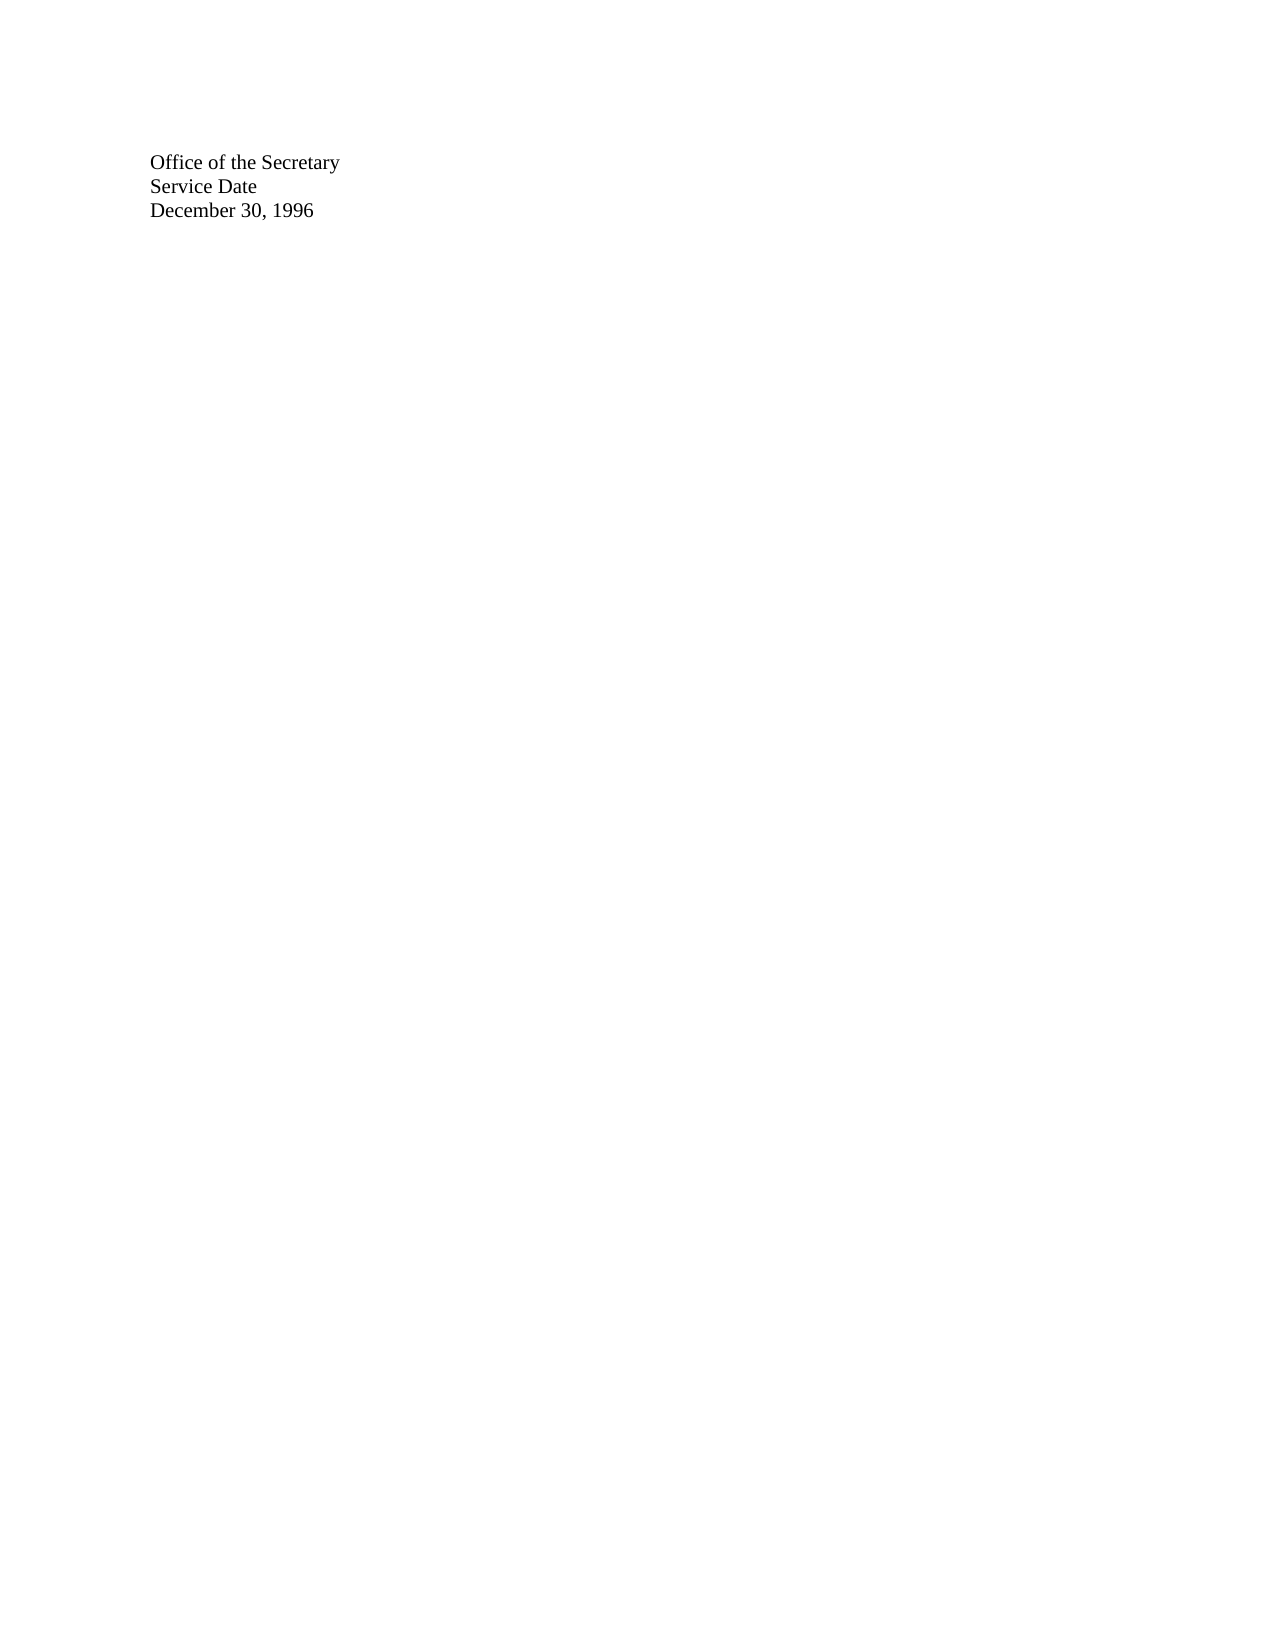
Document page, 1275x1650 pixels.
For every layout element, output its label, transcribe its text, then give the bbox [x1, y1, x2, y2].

text Office of the Secretary [150, 150, 1125, 174]
text December 30, 1996 [150, 198, 1125, 222]
text Service Date [150, 174, 1125, 198]
